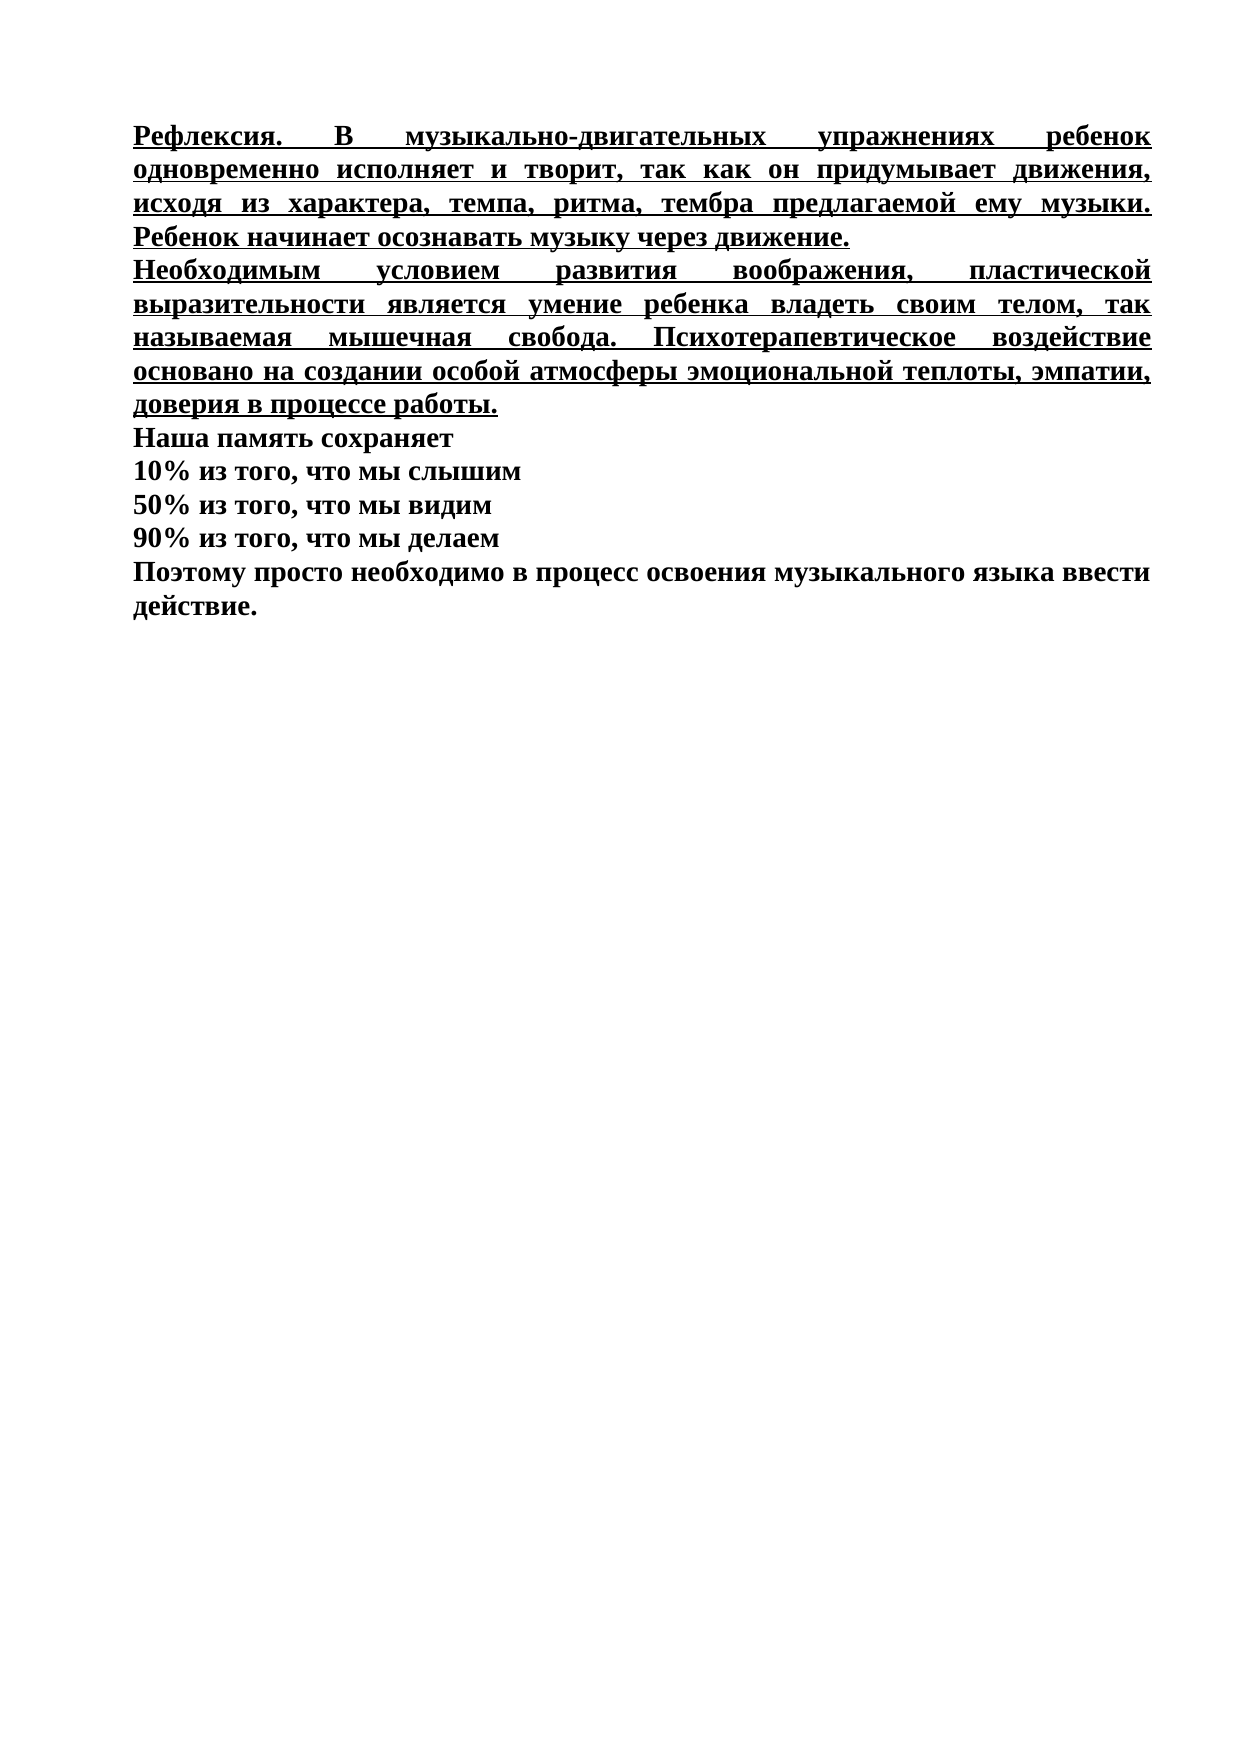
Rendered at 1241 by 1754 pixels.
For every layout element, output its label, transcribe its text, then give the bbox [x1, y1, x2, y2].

text Рефлексия. В музыкально-двигательных упражнениях ребенок одновременно исполняет и творит, так как он придумывает движения, исходя из характера, темпа, ритма, тембра предлагаемой ему музыки. Ребенок начинает осознавать музыку через движение. [133, 118, 1152, 147]
text Рефлексия. В музыкально-двигательных упражнениях ребенок одновременно исполняет и творит, так как он придумывает движения, исходя из характера, темпа, ритма, тембра предлагаемой ему музыки. Ребенок начинает осознавать музыку через движение. [133, 182, 1152, 214]
text Рефлексия. В музыкально-двигательных упражнениях ребенок одновременно исполняет и творит, так как он придумывает движения, исходя из характера, темпа, ритма, тембра предлагаемой ему музыки. Ребенок начинает осознавать музыку через движение. [133, 216, 1152, 252]
text Необходимым условием развития воображения, пластической выразительности является умение ребенка владеть своим телом, так называемая мышечная свобода. Психотерапевтическое воздействие основано на создании особой атмосферы эмоциональной теплоты, эмпатии, доверия в процессе работы. [133, 316, 1152, 348]
text Необходимым условием развития воображения, пластической выразительности является умение ребенка владеть своим телом, так называемая мышечная свобода. Психотерапевтическое воздействие основано на создании особой атмосферы эмоциональной теплоты, эмпатии, доверия в процессе работы. [133, 283, 1152, 315]
text Поэтому просто необходимо в процесс освоения музыкального языка ввести действие. [133, 554, 1152, 621]
text 10% из того, что мы слышим [133, 453, 1152, 487]
text Необходимым условием развития воображения, пластической выразительности является умение ребенка владеть своим телом, так называемая мышечная свобода. Психотерапевтическое воздействие основано на создании особой атмосферы эмоциональной теплоты, эмпатии, доверия в процессе работы. [133, 252, 1152, 281]
text 50% из того, что мы видим [133, 487, 1152, 521]
text Необходимым условием развития воображения, пластической выразительности является умение ребенка владеть своим телом, так называемая мышечная свобода. Психотерапевтическое воздействие основано на создании особой атмосферы эмоциональной теплоты, эмпатии, доверия в процессе работы. [133, 350, 1152, 420]
text 90% из того, что мы делаем [133, 521, 1152, 554]
text Рефлексия. В музыкально-двигательных упражнениях ребенок одновременно исполняет и творит, так как он придумывает движения, исходя из характера, темпа, ритма, тембра предлагаемой ему музыки. Ребенок начинает осознавать музыку через движение. [133, 149, 1152, 181]
text Наша память сохраняет [133, 420, 1152, 453]
